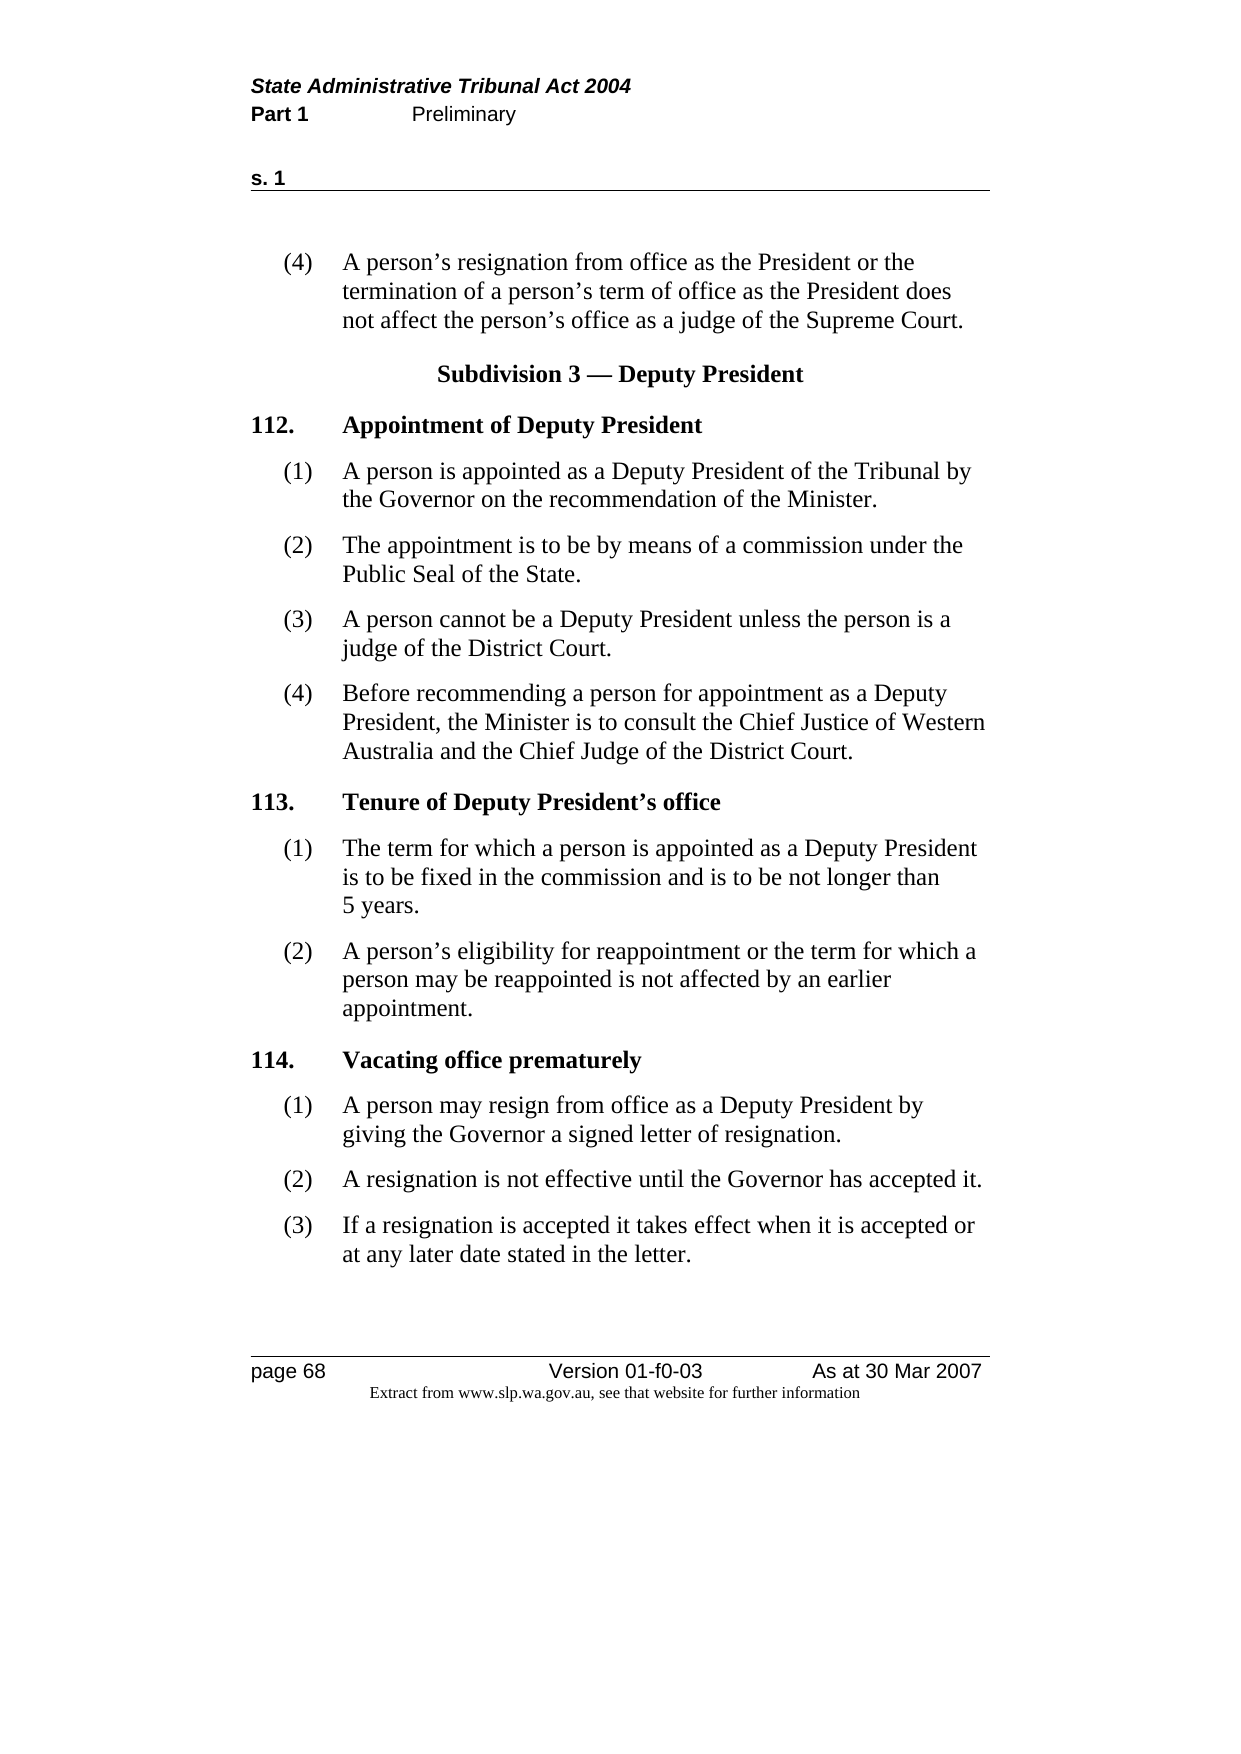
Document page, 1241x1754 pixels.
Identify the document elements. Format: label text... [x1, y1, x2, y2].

subtitle 114. Vacating office prematurely [251, 1045, 990, 1074]
text (2) A person’s eligibility for reappointment or the term for which a person may be reappointed is not affected by an earlier appointment. [251, 936, 990, 1022]
text (1) A person may resign from office as a Deputy President by giving the Governor a signed letter of resignation. [251, 1090, 990, 1148]
subtitle Subdivision 3 — Deputy President [251, 359, 990, 387]
text (3) A person cannot be a Deputy President unless the person is a judge of the District Court. [251, 604, 990, 662]
subtitle 112. Appointment of Deputy President [251, 410, 990, 439]
text (1) A person is appointed as a Deputy President of the Tribunal by the Governor on the recommendation of the Minister. [251, 456, 990, 513]
subtitle 113. Tenure of Deputy President’s office [251, 787, 990, 816]
text (2) The appointment is to be by means of a commission under the Public Seal of the State. [251, 530, 990, 587]
text (4) A person’s resignation from office as the President or the termination of a person’s term of office as the President does not affect the person’s office as a judge of the Supreme Court. [251, 247, 990, 334]
text (3) If a resignation is accepted it takes effect when it is accepted or at any later date stated in the letter. [251, 1210, 990, 1267]
text (2) A resignation is not effective until the Governor has accepted it. [251, 1164, 990, 1193]
text (1) The term for which a person is appointed as a Deputy President is to be fixed in the commission and is to be not longer than 5 years. [251, 833, 990, 919]
text (4) Before recommending a person for appointment as a Deputy President, the Minister is to consult the Chief Justice of Western Australia and the Chief Judge of the District Court. [251, 678, 990, 764]
